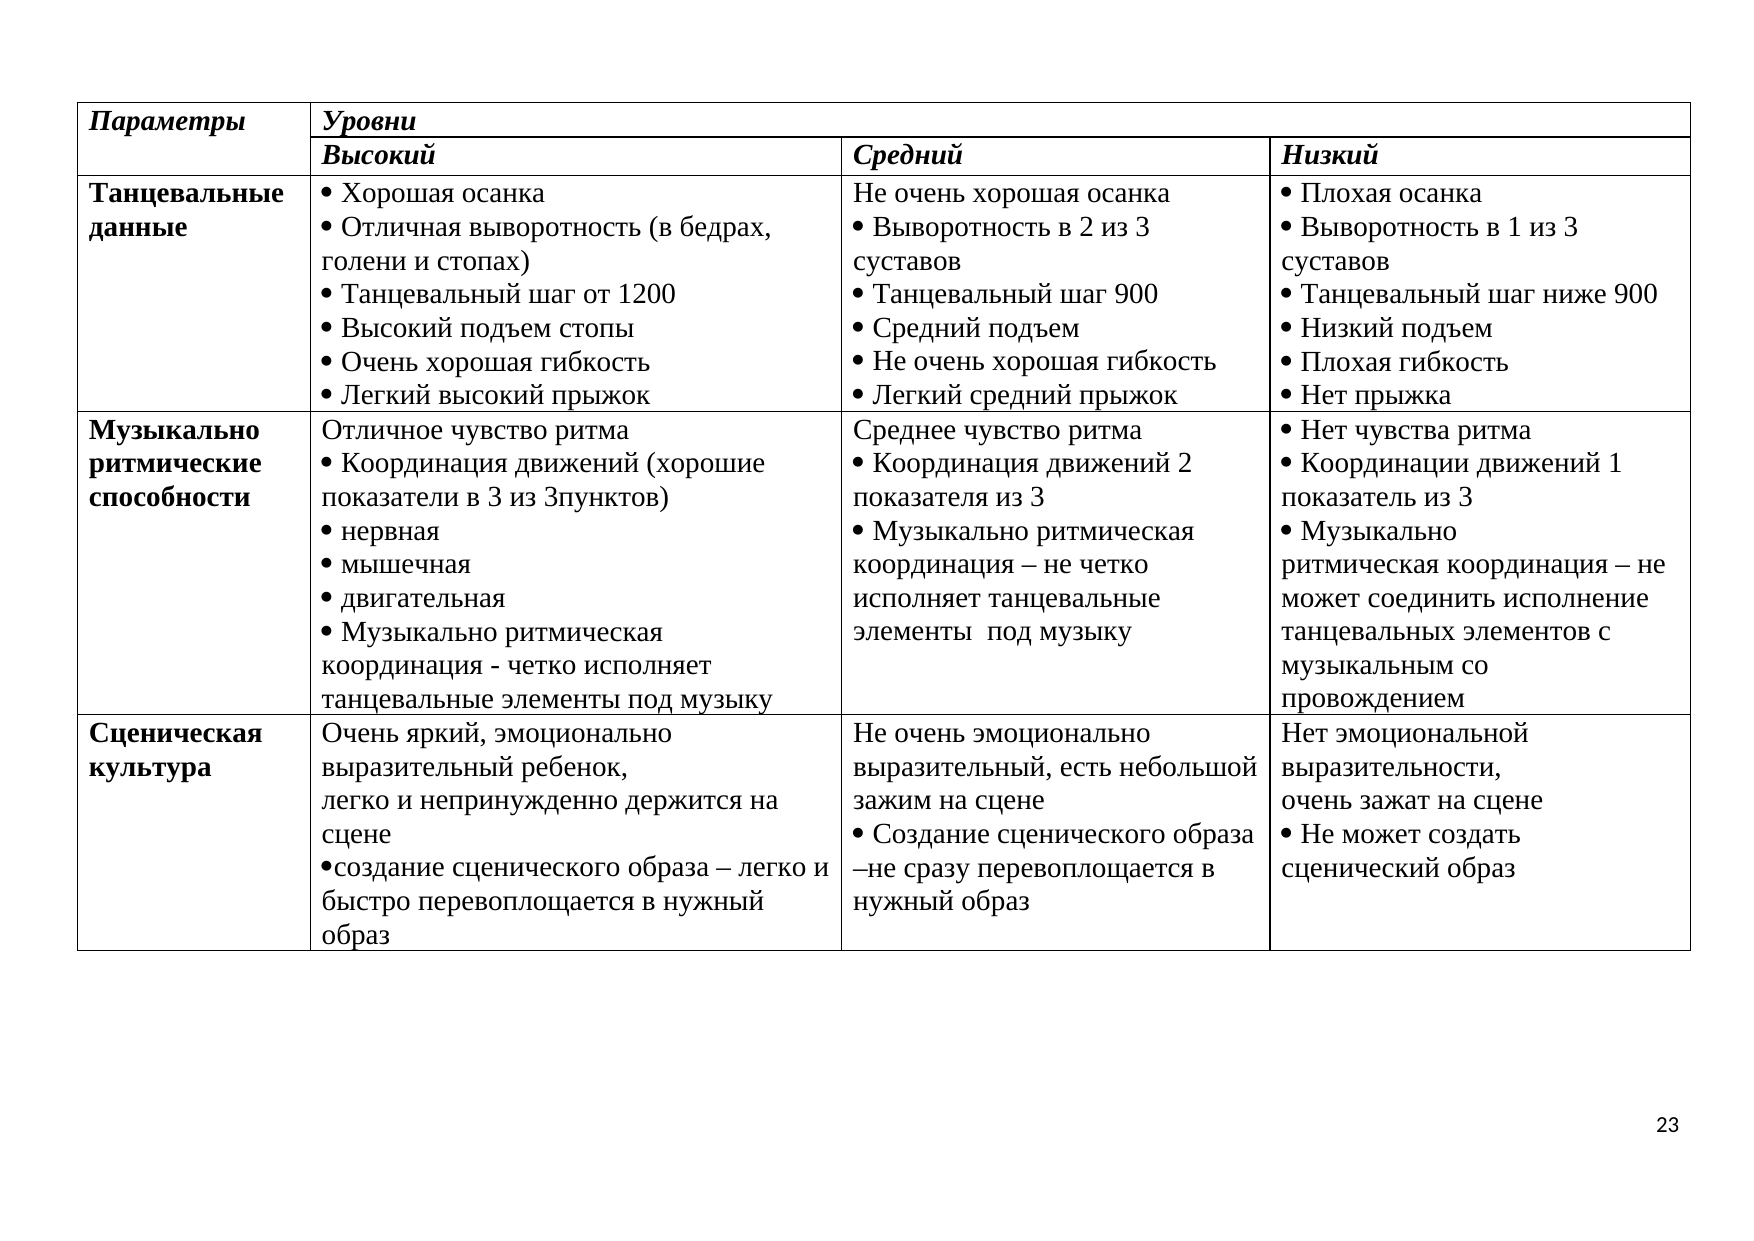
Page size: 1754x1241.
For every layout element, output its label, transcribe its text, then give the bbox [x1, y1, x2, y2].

table_header Уровни [311, 103, 1690, 136]
table_cell Отличное чувство ритма Координация движений (хорошие показатели в 3 из 3пунктов) нервная мышечная двигательная Музыкально ритмическая координация - четко исполняет танцевальные элементы под музыку [311, 412, 841, 714]
table_cell Хорошая осанка Отличная выворотность (в бедрах, голени и стопах) Танцевальный шаг от 1200 Высокий подъем стопы Очень хорошая гибкость Легкий высокий прыжок [311, 176, 841, 411]
table_cell Низкий [1271, 138, 1690, 174]
table_cell Высокий [311, 138, 841, 174]
table_cell Танцевальные данные [78, 176, 310, 411]
table_cell Нет эмоциональной выразительности, очень зажат на сцене Не может создать сценический образ [1271, 715, 1690, 950]
table_cell Музыкально ритмические способности [78, 412, 310, 714]
table_cell Плохая осанка Выворотность в 1 из 3 суставов Танцевальный шаг ниже 900 Низкий подъем Плохая гибкость Нет прыжка [1271, 176, 1690, 411]
table_cell Очень яркий, эмоционально выразительный ребенок, легко и непринужденно держится на сцене создание сценического образа – легко и быстро перевоплощается в нужный образ [311, 715, 841, 950]
table_cell Не очень хорошая осанка Выворотность в 2 из 3 суставов Танцевальный шаг 900 Средний подъем Не очень хорошая гибкость Легкий средний прыжок [842, 176, 1269, 411]
table_cell Средний [842, 138, 1269, 174]
table_cell Нет чувства ритма Координации движений 1 показатель из 3 Музыкально ритмическая координация – не может соединить исполнение танцевальных элементов с музыкальным со провождением [1271, 412, 1690, 714]
table_header Параметры [78, 103, 310, 174]
table_cell Сценическая культура [78, 715, 310, 950]
table_cell Не очень эмоционально выразительный, есть небольшой зажим на сцене Создание сценического образа –не сразу перевоплощается в нужный образ [842, 715, 1269, 950]
table_cell Среднее чувство ритма Координация движений 2 показателя из 3 Музыкально ритмическая координация – не четко исполняет танцевальные элементы под музыку [842, 412, 1269, 714]
